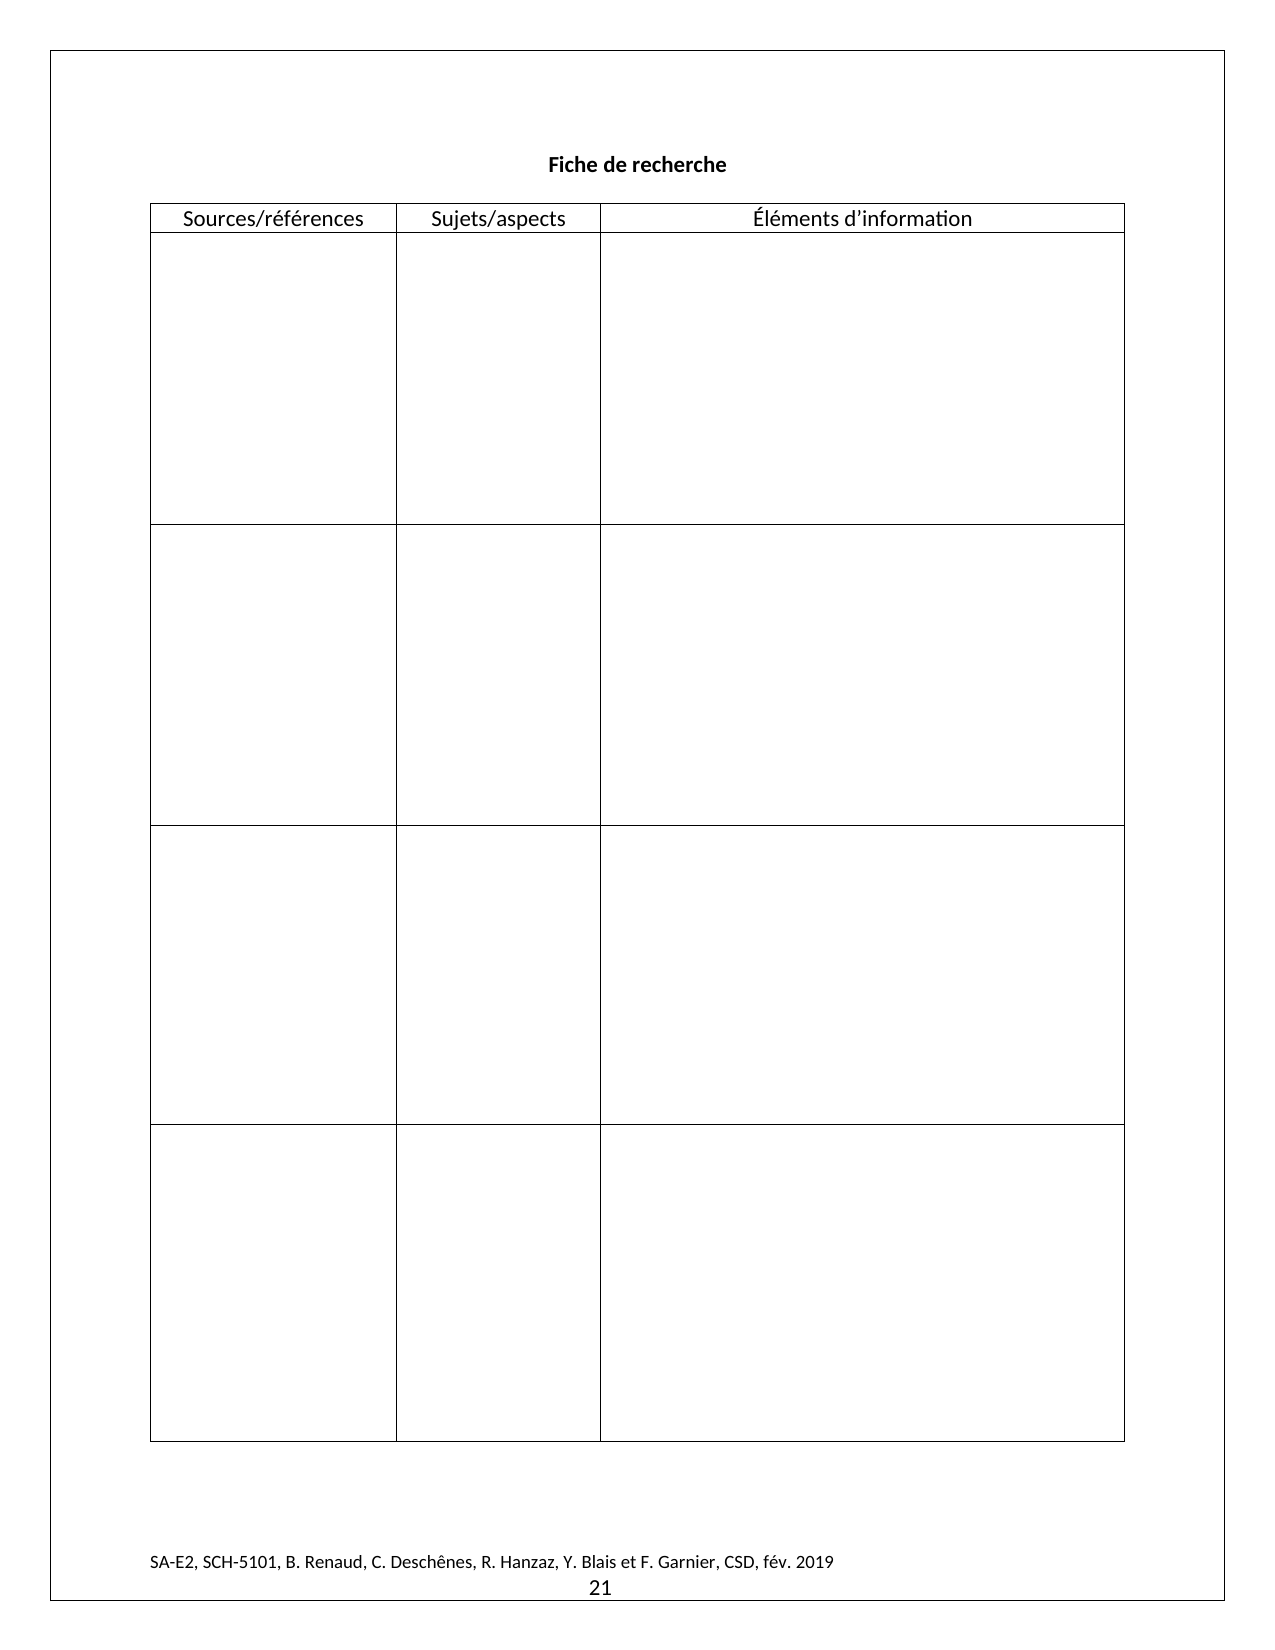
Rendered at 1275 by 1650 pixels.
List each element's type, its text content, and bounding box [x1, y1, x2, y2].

table_cell [601, 233, 1124, 524]
table_cell [397, 525, 600, 825]
table_cell [601, 525, 1124, 825]
table_cell [397, 826, 600, 1124]
table_cell [601, 826, 1124, 1124]
table_header Sources/références [151, 204, 396, 232]
table_cell [151, 525, 396, 825]
table_header Éléments d’information [601, 204, 1124, 232]
table_cell [151, 826, 396, 1124]
table_cell [151, 233, 396, 524]
table_header Sujets/aspects [397, 204, 600, 232]
table_cell [397, 233, 600, 524]
table_cell [601, 1125, 1124, 1441]
table_cell [397, 1125, 600, 1441]
table_cell [151, 1125, 396, 1441]
text Fiche de recherche [150, 150, 1125, 178]
